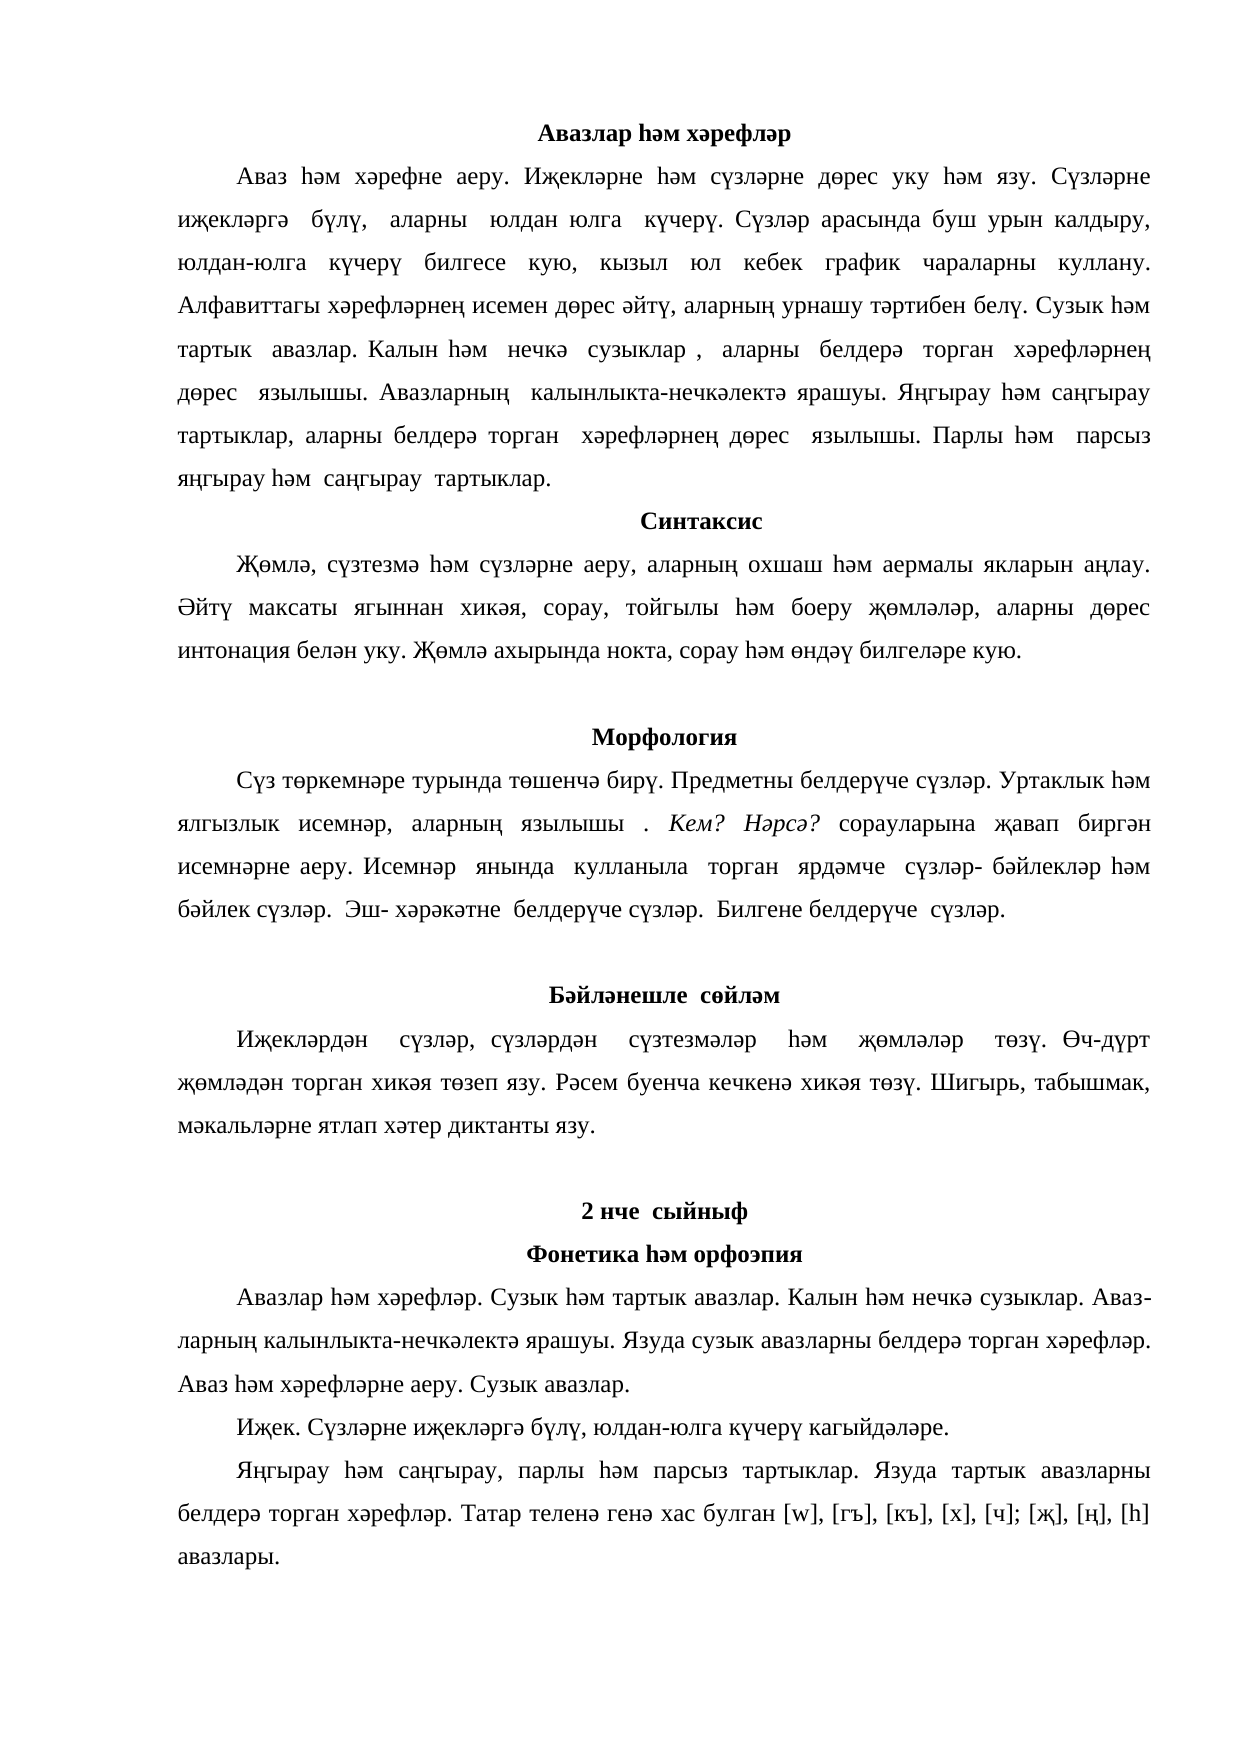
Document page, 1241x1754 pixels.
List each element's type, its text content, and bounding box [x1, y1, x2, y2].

text Бәйләнешле сөйләм [177, 981, 1152, 1009]
text Фонетика һәм орфоэпия [177, 1239, 1152, 1268]
text Аваз һәм хәрефне аеру. Иҗекләрне һәм сүзләрне дөрес уку һәм язу. Сүзләрне иҗекләргә бүлү, аларны юлдан юлга күчерү. Сүзләр арасында буш урын калдыру, юлдан-юлга күчерү билгесе кую, кызыл юл кебек график чараларны куллану. Алфавиттагы хәрефләрнең исемен дөрес әйтү, аларның урнашу тәртибен белү. Сузык һәм тартык авазлар. Калын һәм нечкә сузыклар , аларны белдерә торган хәрефләрнең дөрес язылышы. Авазларның калынлыкта-нечкәлектә ярашуы. Яңгырау һәм саңгырау тартыклар, аларны белдерә торган хәрефләрнең дөрес язылышы. Парлы һәм парсыз яңгырау һәм саңгырау тартыклар. [177, 161, 1152, 492]
text Иҗек. Сүзләрне иҗекләргә бүлү, юлдан-юлга күчерү кагыйдәләре. [177, 1412, 1152, 1441]
text Морфология [177, 722, 1152, 751]
text Җөмлә, сүзтезмә һәм сүзләрне аеру, аларның охшаш һәм аермалы якларын аңлау. Әйтү максаты ягыннан хикәя, сорау, тойгылы һәм боеру җөмләләр, аларны дөрес интонация белән уку. Җөмлә ахырында нокта, сорау һәм өндәү билгеләре кую. [177, 549, 1152, 664]
text Сүз төркемнәре турында төшенчә бирү. Предметны белдерүче сүзләр. Уртаклык һәм ялгызлык исемнәр, аларның язылышы . Кем? Нәрсә? сорауларына җавап биргән исемнәрне аеру. Исемнәр янында кулланыла торган ярдәмче сүзләр- бәйлекләр һәм бәйлек сүзләр. Эш- хәрәкәтне белдерүче сүзләр. Билгене белдерүче сүзләр. [177, 765, 1152, 923]
text Синтаксис [177, 506, 1152, 535]
text Иҗекләрдән сүзләр, сүзләрдән сүзтезмәләр һәм җөмләләр төзү. Өч-дүрт җөмләдән торган хикәя төзеп язу. Рәсем буенча кечкенә хикәя төзү. Шигырь, табышмак, мәкальләрне ятлап хәтер диктанты язу. [177, 1024, 1152, 1139]
text Авазлар һәм хәрефләр [177, 118, 1152, 147]
text 2 нче сыйныф [177, 1196, 1152, 1225]
text Яңгырау һәм саңгырау, парлы һәм парсыз тартыклар. Язуда тартык авазларны белдерә торган хәрефләр. Татар теленә генә хас булган [w], [гъ], [къ], [х], [ч]; [җ], [ң], [һ] авазлары. [177, 1455, 1152, 1570]
text Авазлар һәм хәрефләр. Сузык һәм тартык авазлар. Калын һәм нечкә сузыклар. Авазларның калынлыкта-нечкәлектә ярашуы. Язуда сузык авазларны белдерә торган хәрефләр. Аваз һәм хәрефләрне аеру. Сузык авазлар. [177, 1282, 1152, 1397]
